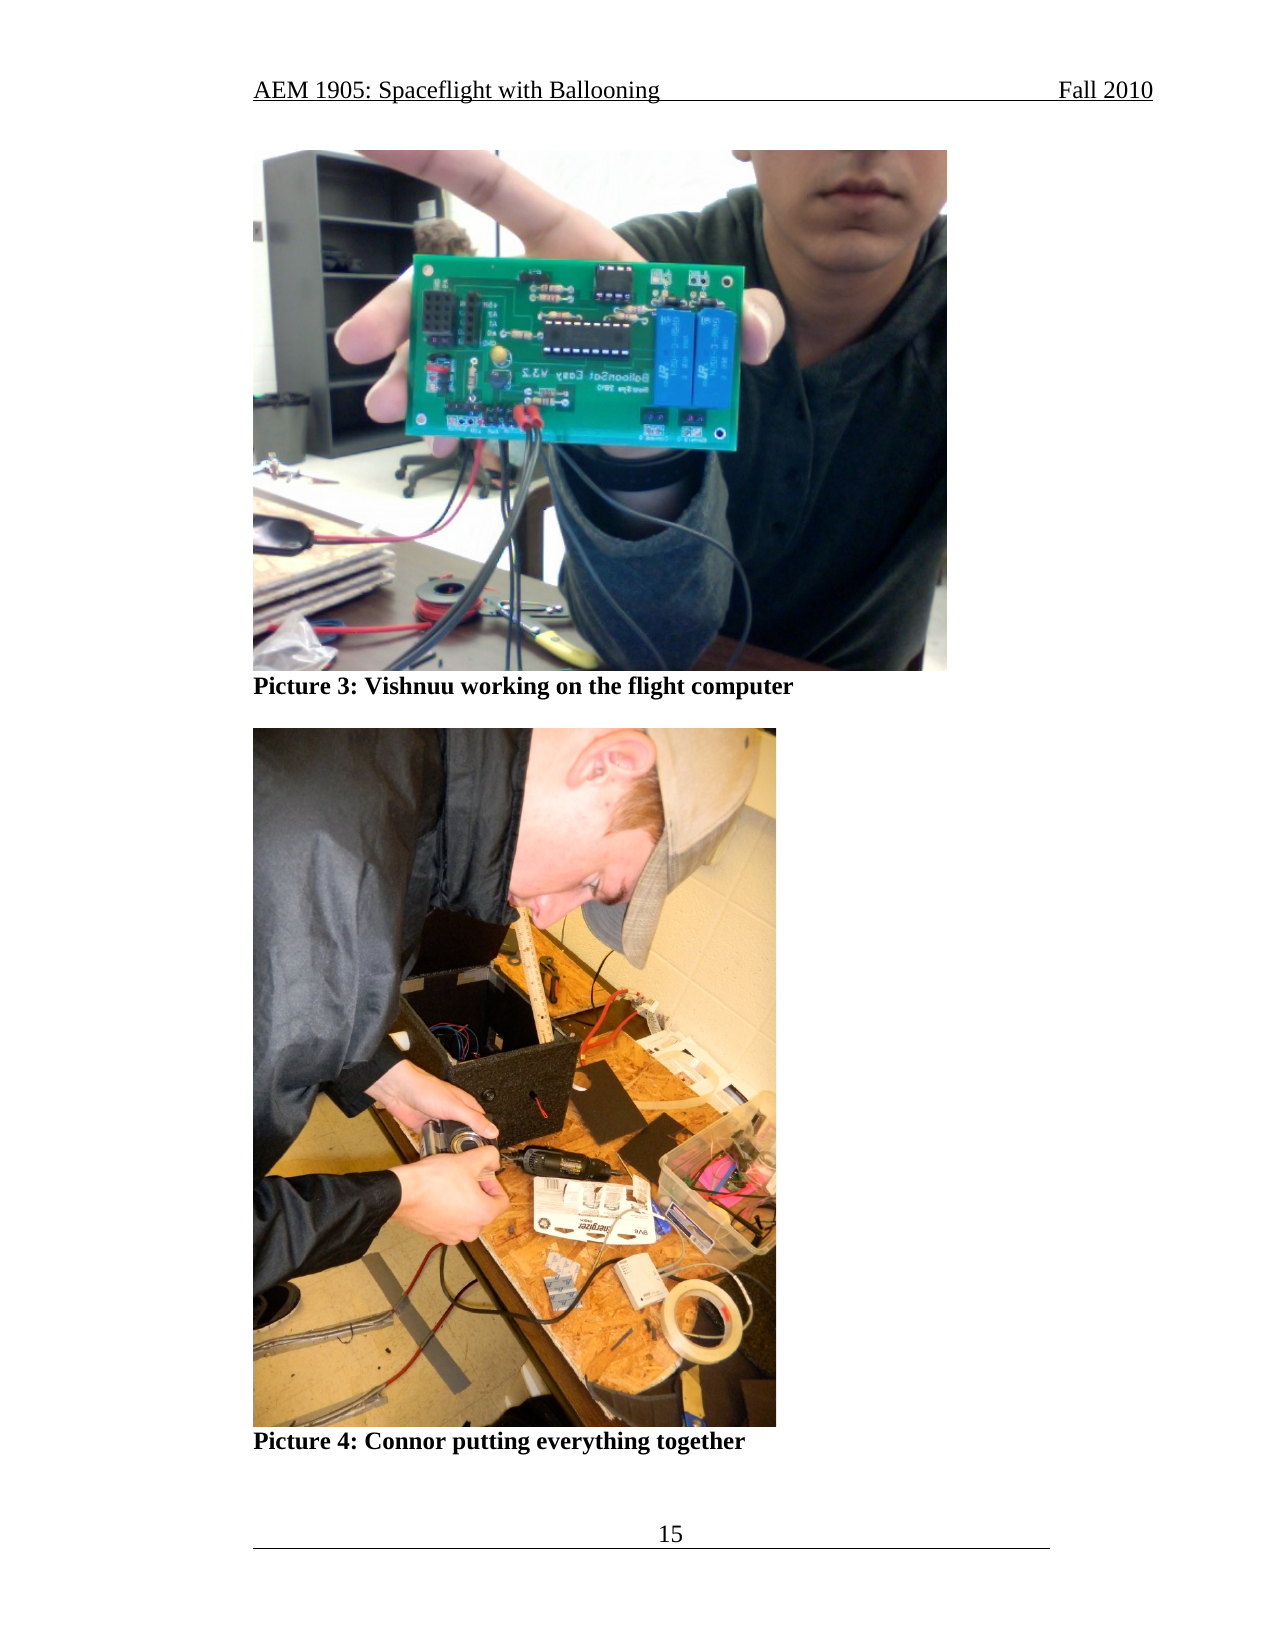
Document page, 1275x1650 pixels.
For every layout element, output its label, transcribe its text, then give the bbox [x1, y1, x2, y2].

text Picture 3: Vishnuu working on the flight computer [253, 671, 1087, 699]
picture [253, 150, 947, 671]
picture [253, 728, 777, 1427]
text Picture 4: Connor putting everything together [253, 1426, 1087, 1455]
